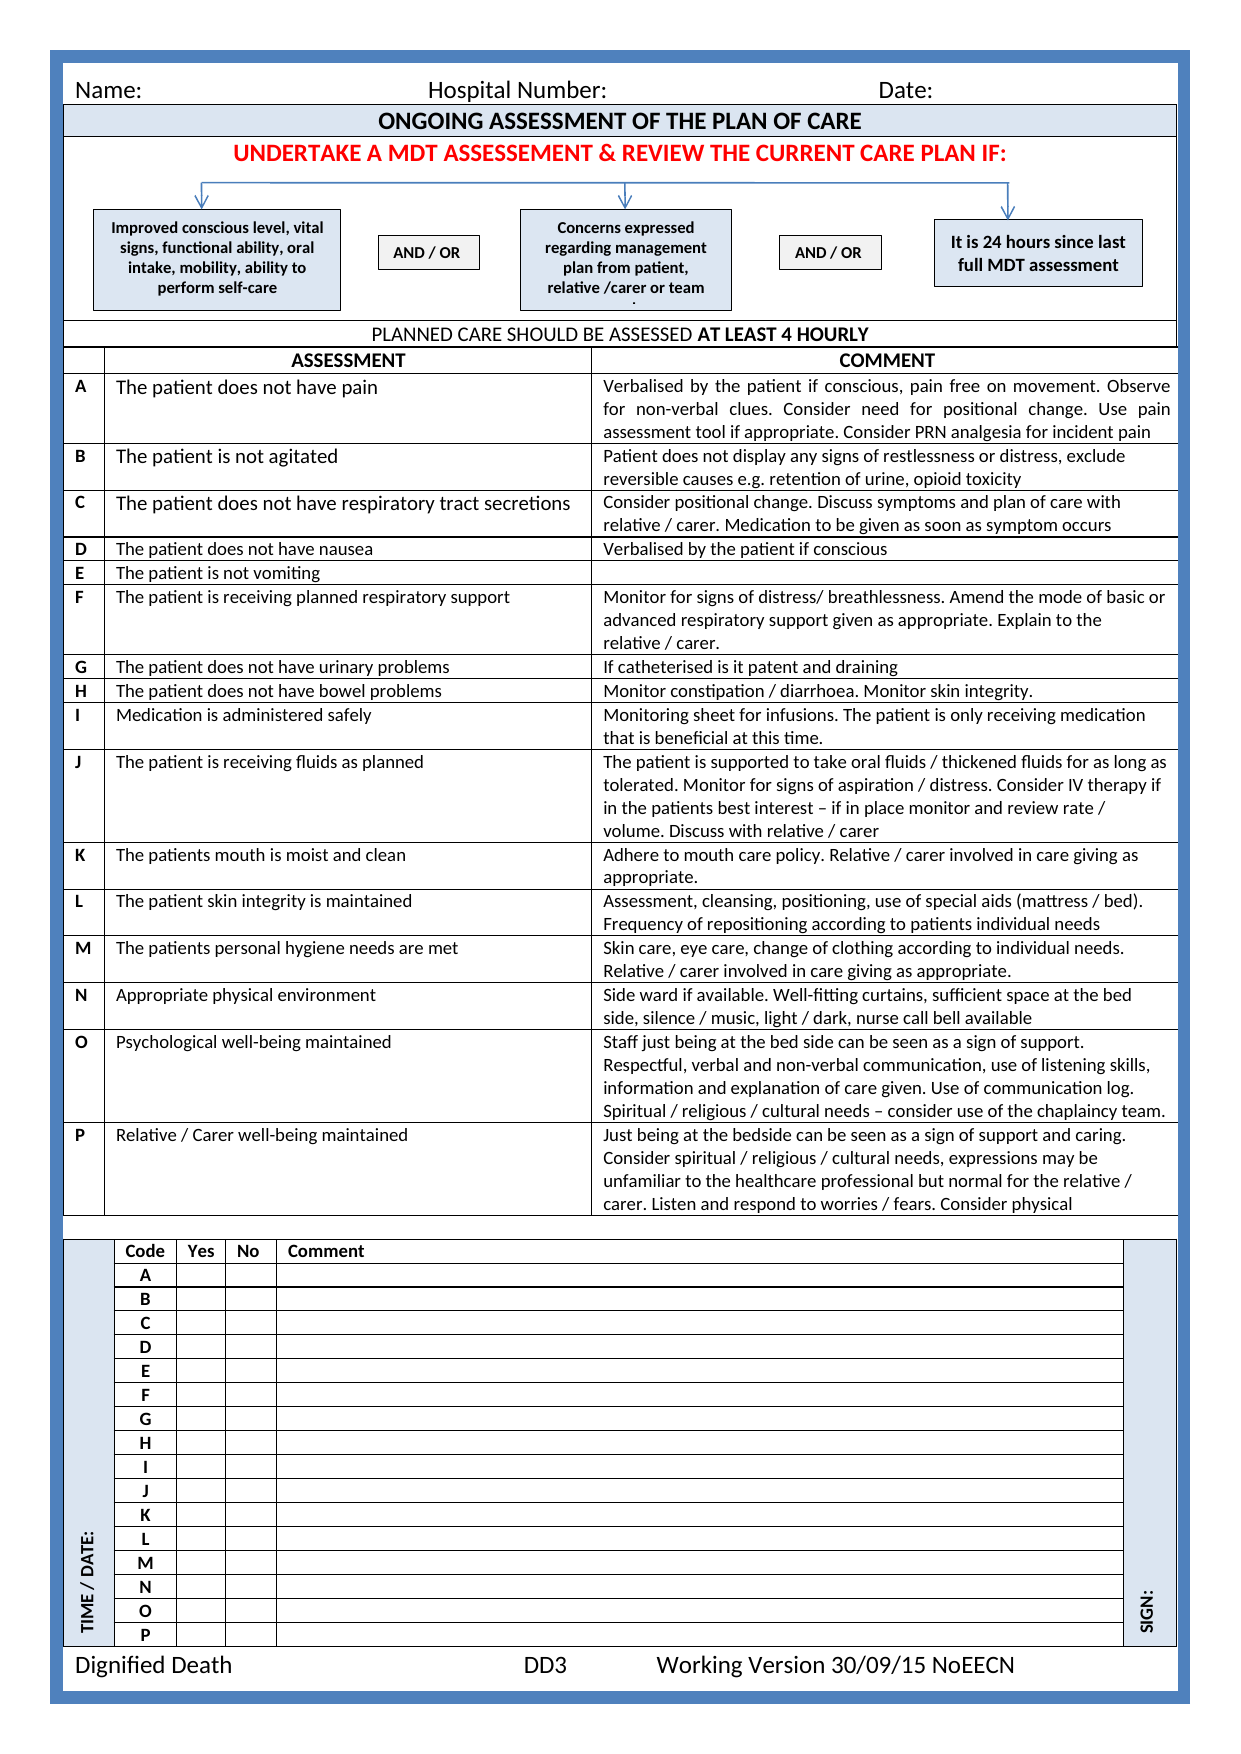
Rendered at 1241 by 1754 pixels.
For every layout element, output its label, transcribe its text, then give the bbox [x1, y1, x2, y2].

table_cell [277, 1431, 1123, 1454]
table_cell Side ward if available. Well-fitting curtains, sufficient space at the bed side, silence / music, light / dark, nurse call bell available [592, 983, 1178, 1029]
table_cell J [115, 1479, 176, 1502]
table_cell Psychological well-being maintained [105, 1030, 591, 1122]
table_cell [277, 1264, 1123, 1286]
table_cell The patient is not agitated [105, 444, 591, 489]
table_cell Assessment, cleansing, positioning, use of special aids (mattress / bed). Frequency of repositioning according to patients individual needs [592, 890, 1178, 935]
table_cell [277, 1288, 1123, 1310]
table_cell The patient is supported to take oral fluids / thickened fluids for as long as tolerated. Monitor for signs of aspiration / distress. Consider IV therapy if in the patients best interest – if in place monitor and review rate / volume. Discuss with relative / carer [592, 750, 1178, 842]
table_cell I [115, 1455, 176, 1478]
table_cell [592, 561, 1178, 584]
table_cell [177, 1383, 225, 1406]
table_cell [226, 1527, 276, 1550]
table_cell [277, 1311, 1123, 1334]
table_cell [277, 1407, 1123, 1430]
table_cell [177, 1264, 225, 1286]
table_cell [177, 1359, 225, 1382]
table_cell Verbalised by the patient if conscious, pain free on movement. Observe for non-verbal clues. Consider need for positional change. Use pain assessment tool if appropriate. Consider PRN analgesia for incident pain [592, 374, 1178, 443]
table_cell G [115, 1407, 176, 1430]
table_cell M [115, 1551, 176, 1574]
table_cell [277, 1503, 1123, 1526]
table_cell [177, 1288, 225, 1310]
table_cell [277, 1551, 1123, 1574]
table_cell [277, 1383, 1123, 1406]
table_cell N [64, 983, 104, 1029]
table_cell [226, 1431, 276, 1454]
table_cell L [115, 1527, 176, 1550]
table_header SIGN: [1124, 1240, 1176, 1646]
table_cell K [115, 1503, 176, 1526]
table_cell [226, 1479, 276, 1502]
table_cell [226, 1335, 276, 1358]
table_cell The patient does not have respiratory tract secretions [105, 491, 591, 536]
table_cell Monitor constipation / diarrhoea. Monitor skin integrity. [592, 679, 1178, 702]
table_cell Patient does not display any signs of restlessness or distress, exclude reversible causes e.g. retention of urine, opioid toxicity [592, 444, 1178, 489]
table_cell The patient is receiving fluids as planned [105, 750, 591, 842]
table_cell [226, 1599, 276, 1622]
table_cell K [64, 843, 104, 888]
table_header ONGOING ASSESSMENT OF THE PLAN OF CARE [64, 105, 1176, 136]
table_cell The patient does not have nausea [105, 538, 591, 560]
table_cell [226, 1575, 276, 1598]
table_cell [177, 1599, 225, 1622]
table_cell [177, 1311, 225, 1334]
table_cell Verbalised by the patient if conscious [592, 538, 1178, 560]
table_header Yes [177, 1240, 225, 1262]
table_cell H [115, 1431, 176, 1454]
table_cell If catheterised is it patent and draining [592, 655, 1178, 678]
table_header Code [115, 1240, 176, 1262]
table_cell P [64, 1123, 104, 1214]
table_cell Adhere to mouth care policy. Relative / carer involved in care giving as appropriate. [592, 843, 1178, 888]
table_cell [277, 1455, 1123, 1478]
table_cell [226, 1455, 276, 1478]
table_cell E [115, 1359, 176, 1382]
table_cell Staff just being at the bed side can be seen as a sign of support. Respectful, verbal and non-verbal communication, use of listening skills, information and explanation of care given. Use of communication log. Spiritual / religious / cultural needs – consider use of the chaplaincy team. [592, 1030, 1178, 1122]
table_cell Monitor for signs of distress/ breathlessness. Amend the mode of basic or advanced respiratory support given as appropriate. Explain to the relative / carer. [592, 585, 1178, 654]
table_cell [277, 1359, 1123, 1382]
table_cell [177, 1527, 225, 1550]
table_cell [226, 1407, 276, 1430]
table_cell B [64, 444, 104, 489]
table_cell [177, 1623, 225, 1646]
table_cell D [115, 1335, 176, 1358]
table_cell UNDERTAKE A MDT ASSESSEMENT & REVIEW THE CURRENT CARE PLAN IF: [64, 137, 1176, 320]
table_cell [226, 1264, 276, 1286]
table_cell N [115, 1575, 176, 1598]
table_cell E [64, 561, 104, 584]
table_cell Just being at the bedside can be seen as a sign of support and caring. Consider spiritual / religious / cultural needs, expressions may be unfamiliar to the healthcare professional but normal for the relative / carer. Listen and respond to worries / fears. Consider physical [592, 1123, 1178, 1214]
table_cell H [64, 679, 104, 702]
table_cell ASSESSMENT [105, 348, 591, 373]
table_cell O [115, 1599, 176, 1622]
table_cell G [64, 655, 104, 678]
table_cell [226, 1623, 276, 1646]
table_cell The patient is not vomiting [105, 561, 591, 584]
table_cell The patient does not have bowel problems [105, 679, 591, 702]
table_cell O [64, 1030, 104, 1122]
table_cell [177, 1479, 225, 1502]
table_cell [177, 1335, 225, 1358]
table_cell D [64, 538, 104, 560]
table_cell [177, 1503, 225, 1526]
table_cell The patient skin integrity is maintained [105, 890, 591, 935]
table_cell [277, 1527, 1123, 1550]
table_cell PLANNED CARE SHOULD BE ASSESSED AT LEAST 4 HOURLY [64, 321, 1176, 346]
table_cell B [115, 1288, 176, 1310]
table_cell M [64, 936, 104, 982]
table_cell A [115, 1264, 176, 1286]
table_cell Skin care, eye care, change of clothing according to individual needs. Relative / carer involved in care giving as appropriate. [592, 936, 1178, 982]
table_cell [226, 1311, 276, 1334]
table_cell The patients personal hygiene needs are met [105, 936, 591, 982]
table_cell F [115, 1383, 176, 1406]
table_cell [277, 1575, 1123, 1598]
table_cell I [64, 703, 104, 749]
table_cell Appropriate physical environment [105, 983, 591, 1029]
table_cell C [115, 1311, 176, 1334]
table_cell P [115, 1623, 176, 1646]
table_cell [277, 1623, 1123, 1646]
table_cell The patient does not have urinary problems [105, 655, 591, 678]
table_cell The patient is receiving planned respiratory support [105, 585, 591, 654]
table_header TIME / DATE: [64, 1240, 114, 1646]
table_cell A [64, 374, 104, 443]
table_cell L [64, 890, 104, 935]
table_cell Consider positional change. Discuss symptoms and plan of care with relative / carer. Medication to be given as soon as symptom occurs [592, 491, 1178, 536]
table_cell [277, 1599, 1123, 1622]
table_header Comment [277, 1240, 1123, 1262]
table_cell F [64, 585, 104, 654]
table_cell [177, 1551, 225, 1574]
table_cell [177, 1455, 225, 1478]
table_cell [226, 1383, 276, 1406]
table_cell J [64, 750, 104, 842]
table_cell The patients mouth is moist and clean [105, 843, 591, 888]
table_cell [177, 1575, 225, 1598]
table_cell [226, 1288, 276, 1310]
table_cell [226, 1503, 276, 1526]
table_cell Monitoring sheet for infusions. The patient is only receiving medication that is beneficial at this time. [592, 703, 1178, 749]
table_cell COMMENT [592, 348, 1178, 373]
table_header No [226, 1240, 276, 1262]
table_cell [64, 348, 104, 373]
table_cell [277, 1479, 1123, 1502]
table_cell [177, 1431, 225, 1454]
table_cell The patient does not have pain [105, 374, 591, 443]
table_cell C [64, 491, 104, 536]
table_cell [277, 1335, 1123, 1358]
table_cell [177, 1407, 225, 1430]
table_cell Relative / Carer well-being maintained [105, 1123, 591, 1214]
table_cell [226, 1551, 276, 1574]
table_cell [226, 1359, 276, 1382]
table_cell Medication is administered safely [105, 703, 591, 749]
